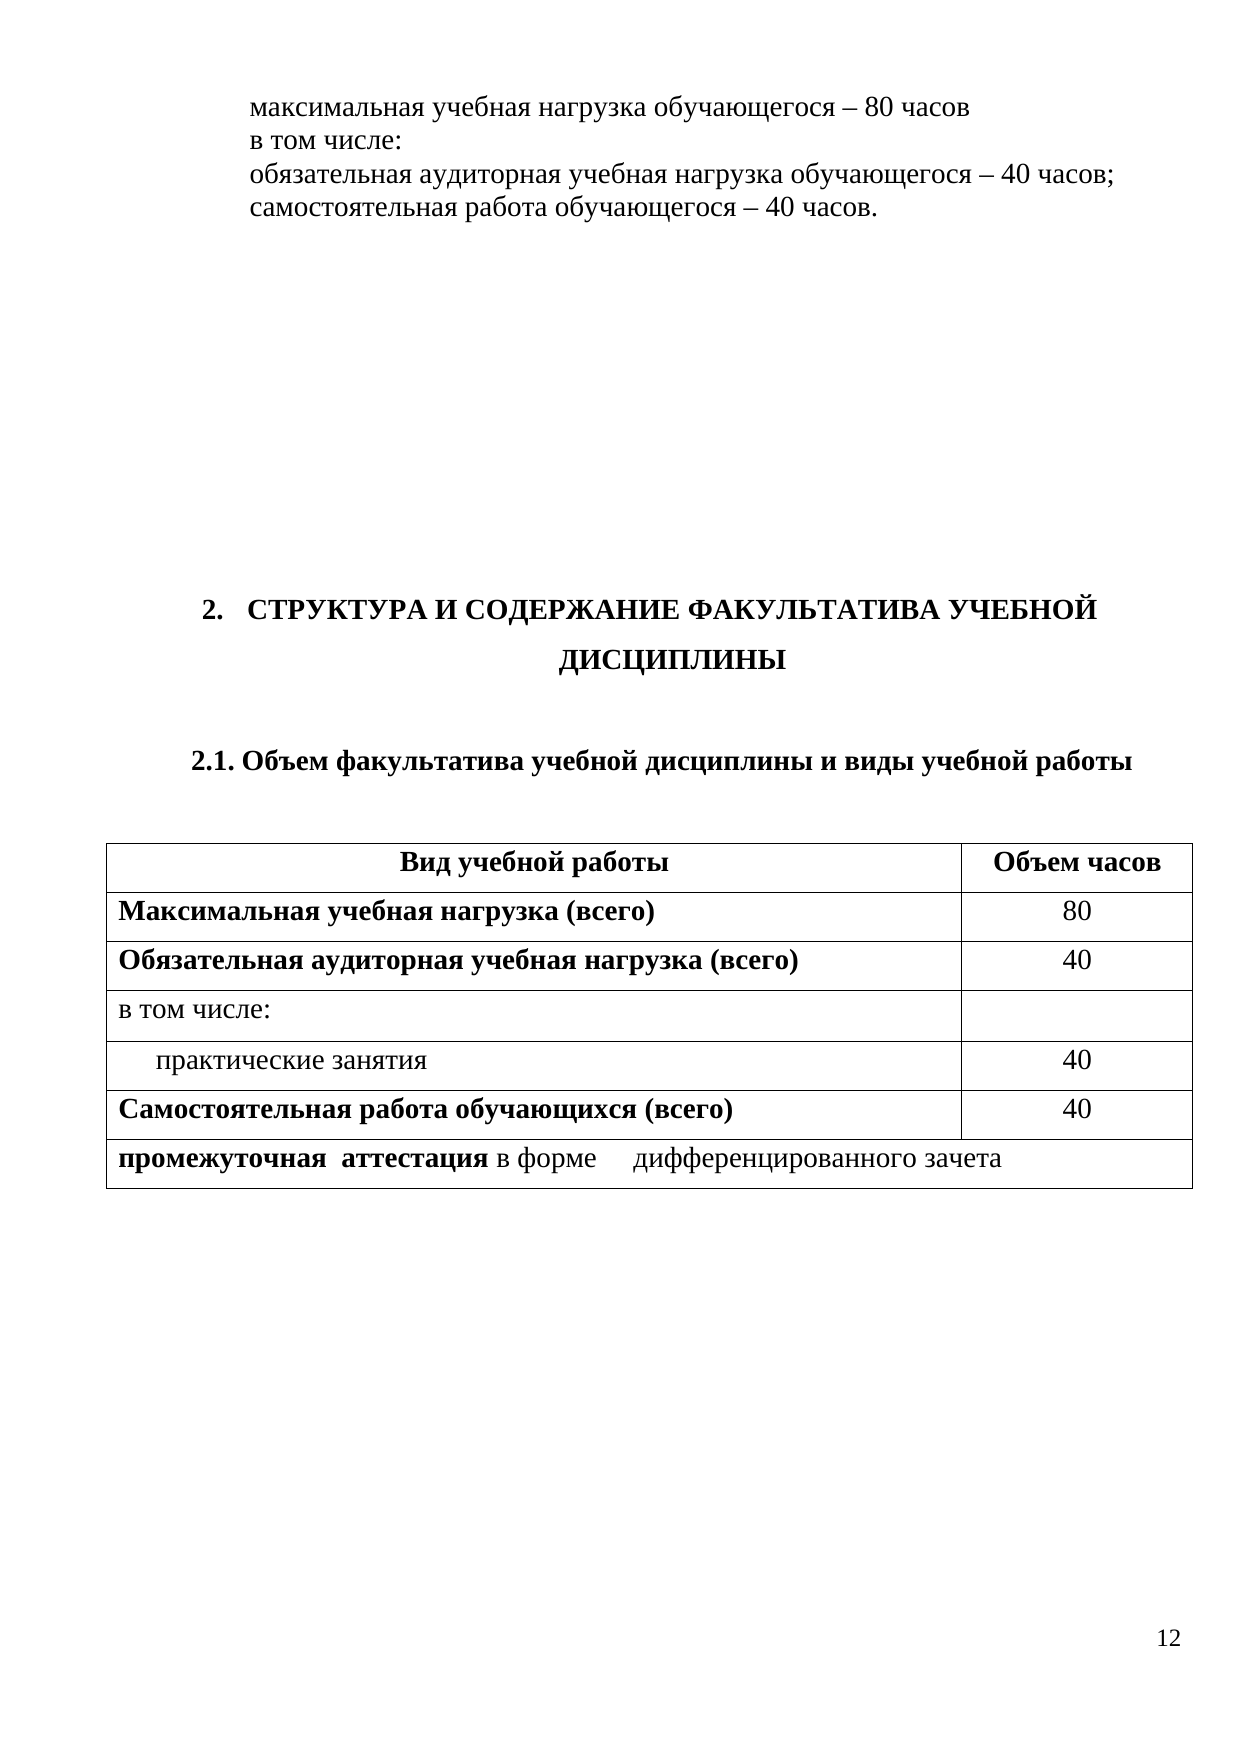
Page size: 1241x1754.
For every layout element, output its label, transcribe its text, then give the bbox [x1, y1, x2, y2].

table_header Вид учебной работы [107, 844, 961, 892]
table_cell Максимальная учебная нагрузка (всего) [107, 893, 961, 941]
table_cell 40 [962, 1091, 1192, 1139]
table_header Объем часов [962, 844, 1192, 892]
text в том числе: [192, 122, 1181, 156]
table_cell 40 [962, 942, 1192, 990]
table_cell [962, 991, 1192, 1041]
table_cell практические занятия [107, 1042, 961, 1090]
table_cell Самостоятельная работа обучающихся (всего) [107, 1091, 961, 1139]
table_cell 40 [962, 1042, 1192, 1090]
table_cell 80 [962, 893, 1192, 941]
text самостоятельная работа обучающегося – 40 часов. [249, 189, 1181, 223]
list СТРУКТУРА И СОДЕРЖАНИЕ ФАКУЛЬТАТИВА УЧЕБНОЙ ДИСЦИПЛИНЫ [118, 592, 1181, 676]
table_cell Обязательная аудиторная учебная нагрузка (всего) [107, 942, 961, 990]
text обязательная аудиторная учебная нагрузка обучающегося – 40 часов; [249, 156, 1181, 189]
list Объем факультатива учебной дисциплины и виды учебной работы [142, 743, 1181, 776]
table_cell в том числе: [107, 991, 961, 1041]
table_cell промежуточная аттестация в форме дифференцированного зачета [107, 1140, 1192, 1188]
text максимальная учебная нагрузка обучающегося – 80 часов [192, 89, 1181, 122]
